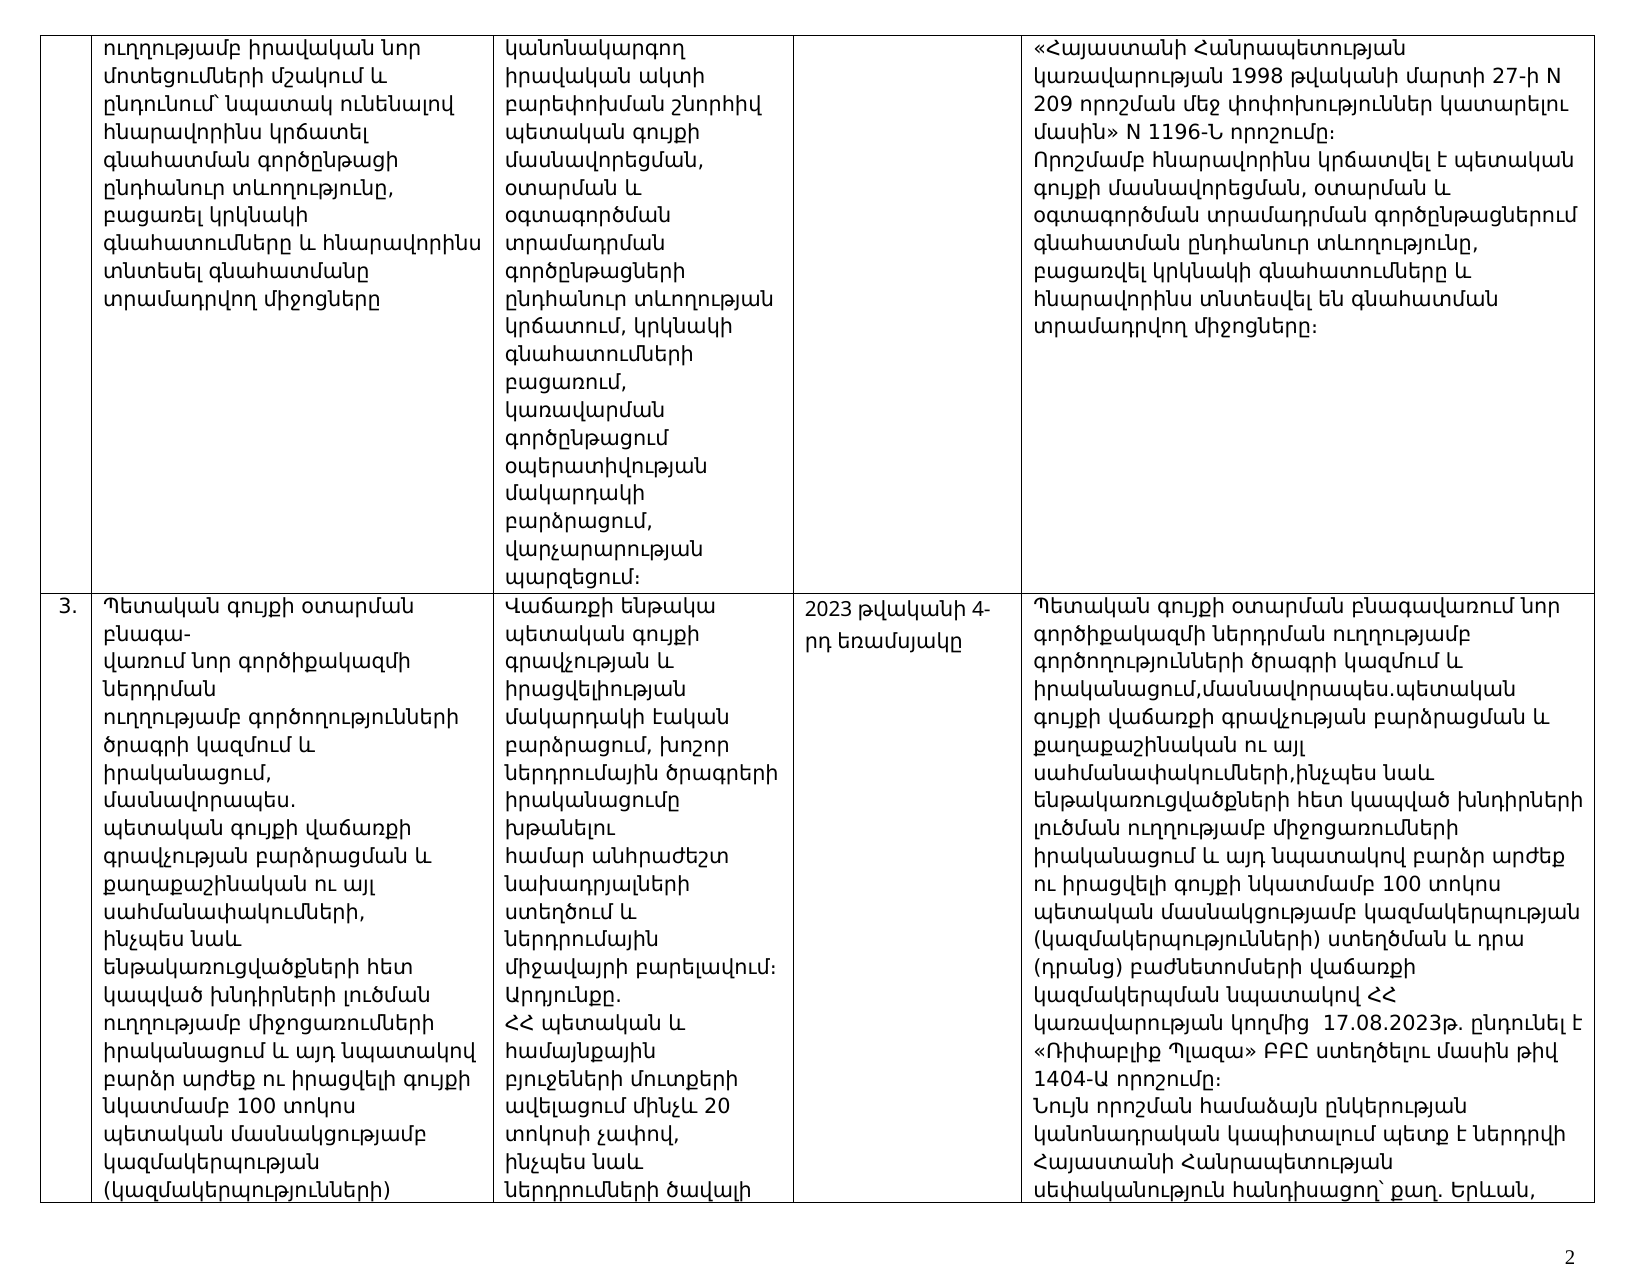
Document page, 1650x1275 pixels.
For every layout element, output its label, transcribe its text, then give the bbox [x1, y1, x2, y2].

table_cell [794, 36, 1021, 593]
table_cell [1022, 36, 1594, 593]
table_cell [1022, 594, 1594, 1202]
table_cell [794, 594, 1021, 1202]
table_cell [92, 36, 493, 593]
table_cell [494, 36, 793, 593]
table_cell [92, 594, 493, 1202]
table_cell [494, 594, 793, 1202]
table_cell 2. [41, 36, 91, 593]
table_cell 3. [41, 594, 91, 1202]
